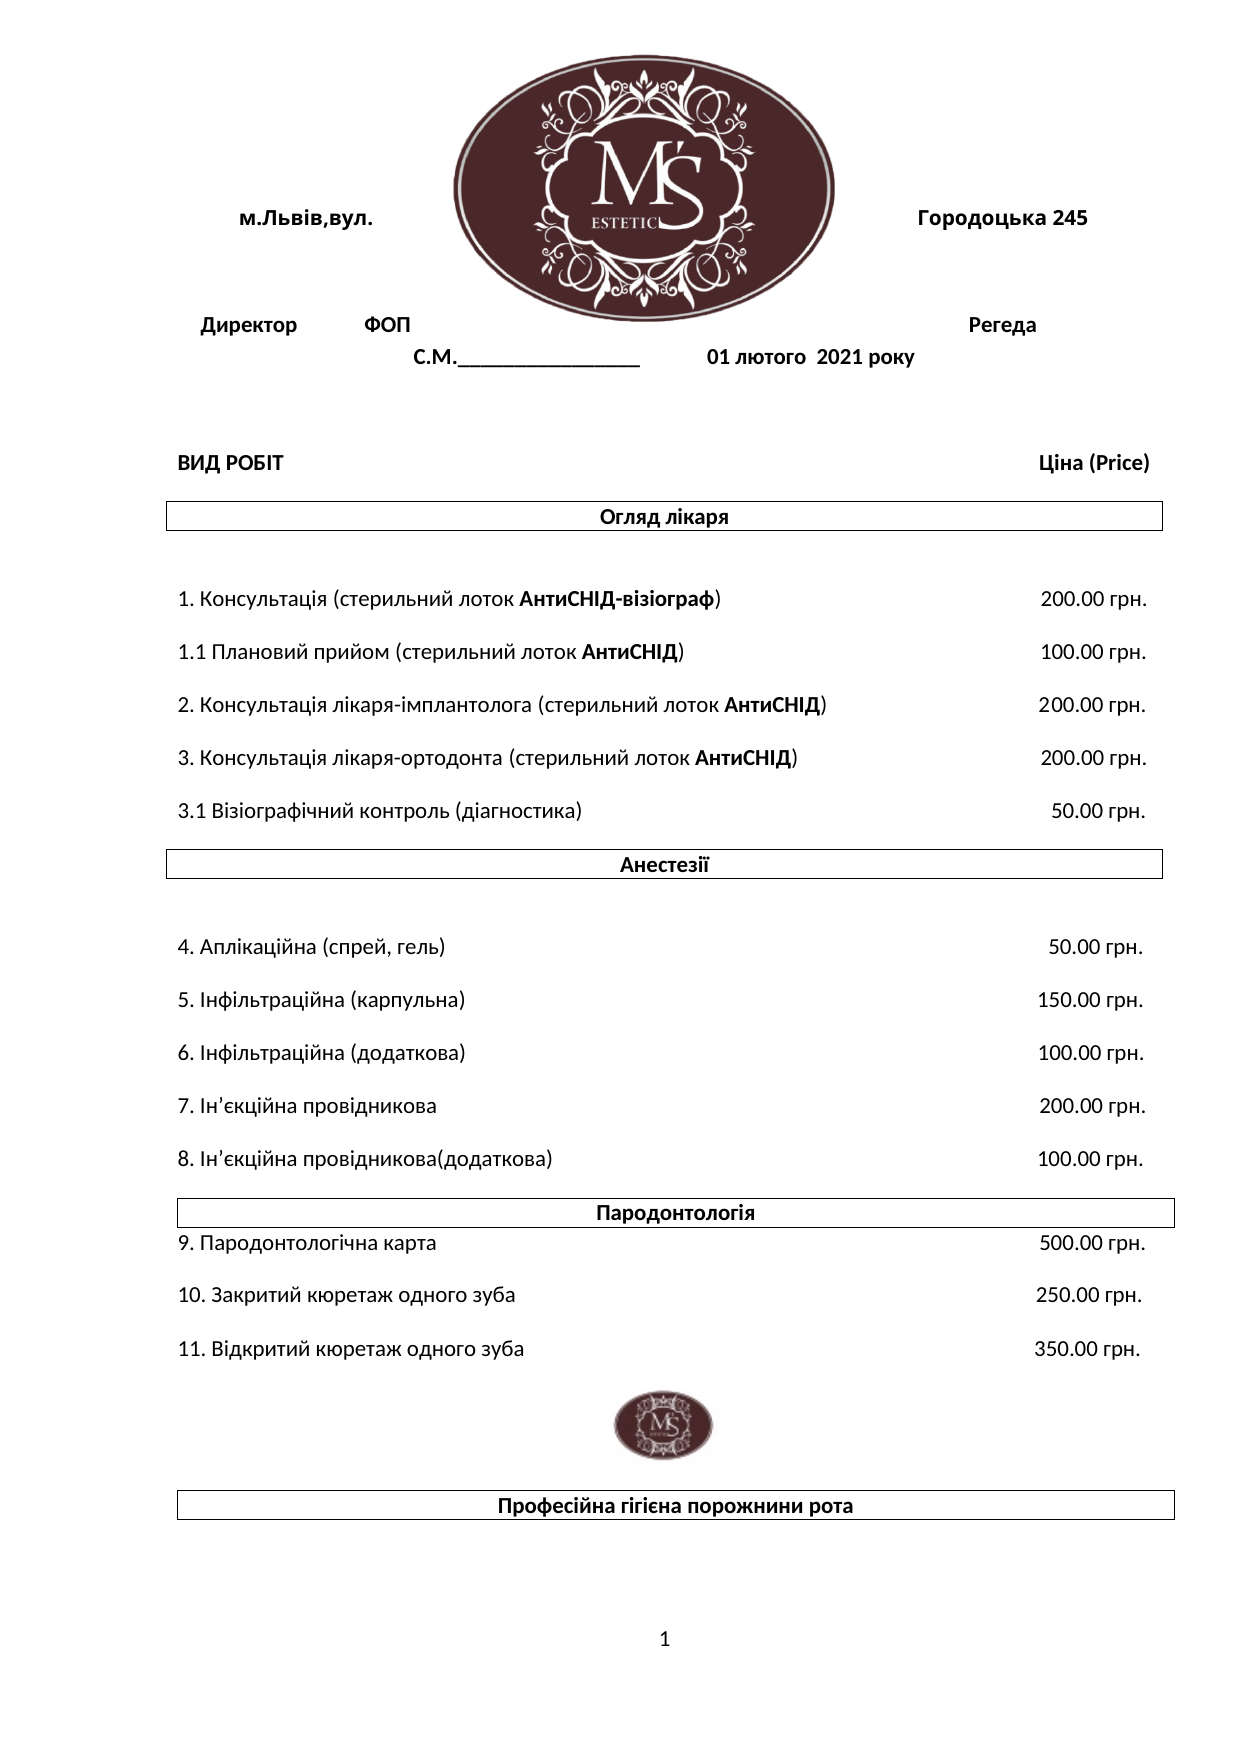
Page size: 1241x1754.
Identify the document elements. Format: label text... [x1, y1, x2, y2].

text 10. Закритий кюретаж одного зуба 250.00 грн. [177, 1281, 1152, 1309]
text 8. Ін’єкційна провідникова(додаткова) 100.00 грн. [177, 1144, 1152, 1172]
text 1.1 Плановий прийом (стерильний лоток АнтиСНІД) 100.00 грн. [177, 637, 1152, 665]
text м.Львів,вул. Городоцька 245 [177, 203, 453, 232]
text 5. Інфільтраційна (карпульна) 150.00 грн. [177, 985, 1152, 1013]
text ВИД РОБІТ Ціна (Price) [177, 448, 1152, 476]
text Директор ФОП Регеда С.М.________________ 01 лютого 2021 року [177, 310, 1152, 370]
text 7. Ін’єкційна провідникова 200.00 грн. [177, 1091, 1152, 1119]
table_header Пародонтологія [178, 1199, 1174, 1227]
text 3. Консультація лікаря-ортодонта (стерильний лоток АнтиСНІД) 200.00 грн. [177, 743, 1152, 771]
text 9. Пародонтологічна карта 500.00 грн. [177, 1228, 1152, 1256]
text м.Львів,вул. Городоцька 245 [835, 203, 1152, 232]
picture [609, 1386, 720, 1465]
text 4. Аплікаційна (спрей, гель) 50.00 грн. [177, 932, 1152, 960]
table_header Анестезії [167, 850, 1162, 878]
text 2. Консультація лікаря-імплантолога (стерильний лоток АнтиСНІД) 200.00 грн. [177, 690, 1152, 718]
text 6. Інфільтраційна (додаткова) 100.00 грн. [177, 1038, 1152, 1066]
text 3.1 Візіографічний контроль (діагностика) 50.00 грн. [177, 796, 1152, 824]
picture [453, 54, 835, 322]
table_header Професійна гігієна порожнини рота [178, 1491, 1174, 1519]
text 11. Відкритий кюретаж одного зуба 350.00 грн. [177, 1334, 1152, 1362]
text 1. Консультація (стерильний лоток АнтиСНІД-візіограф) 200.00 грн. [177, 584, 1152, 612]
table_header Огляд лікаря [167, 502, 1162, 530]
